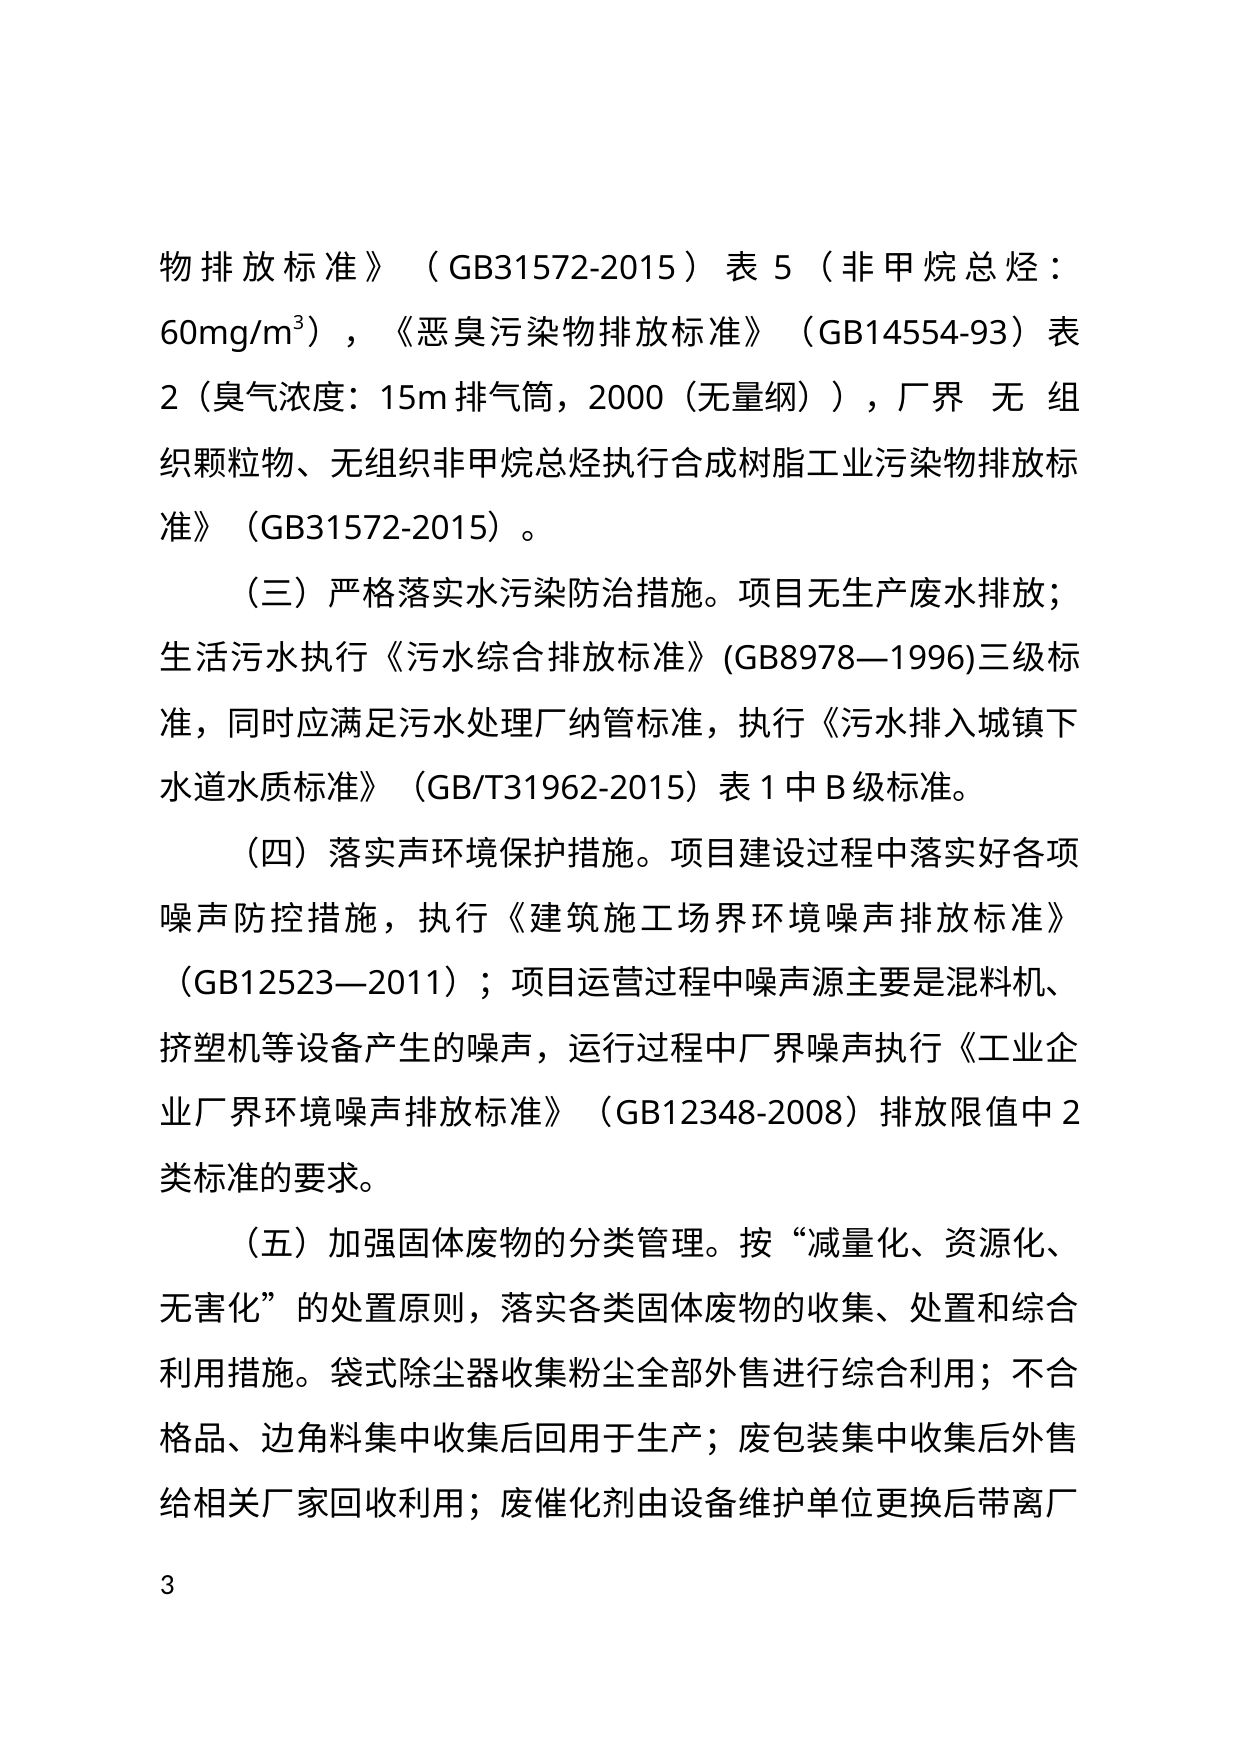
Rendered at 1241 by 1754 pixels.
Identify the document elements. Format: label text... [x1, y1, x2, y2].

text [159, 1208, 1081, 1533]
text （四）落实声环境保护措施。项目建设过程中落实好各项噪声防控措施，执行《建筑施工场界环境噪声排放标准》（GB12523—2011）；项目运营过程中噪声源主要是混料机、挤塑机等设备产生的噪声，运行过程中厂界噪声执行《工业企业厂界环境噪声排放标准》（GB12348-2008）排放限值中2类标准的要求。 [159, 818, 1081, 1208]
text （三）严格落实水污染防治措施。项目无生产废水排放；生活污水执行《污水综合排放标准》(GB8978—1996)三级标准，同时应满足污水处理厂纳管标准，执行《污水排入城镇下水道水质标准》（GB/T31962-2015）表1中B级标准。 [159, 558, 1081, 818]
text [159, 233, 1081, 558]
